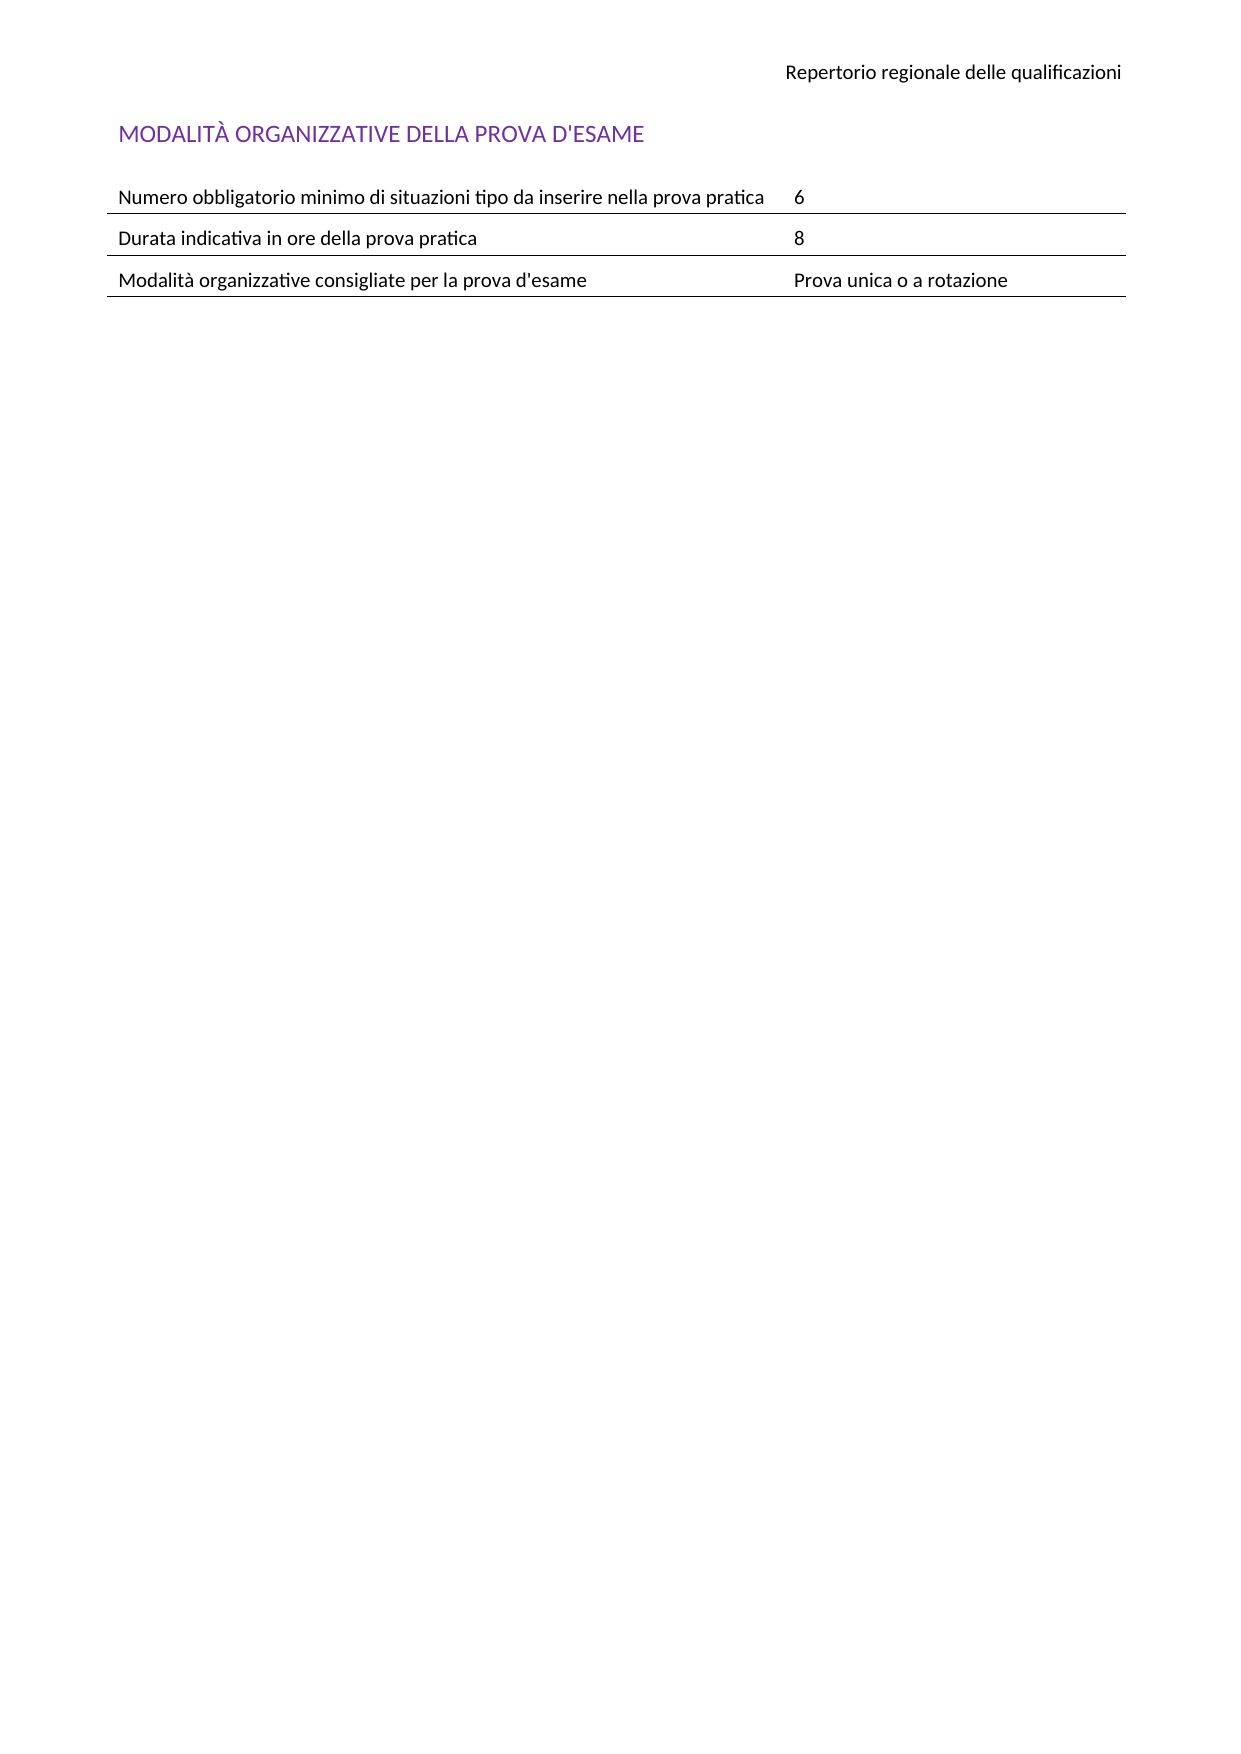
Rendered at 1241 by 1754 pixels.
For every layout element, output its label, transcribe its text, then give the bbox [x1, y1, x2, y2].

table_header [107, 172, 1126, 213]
text MODALITà ORGANIZZATIVE DELLA PROVA D'ESAME [118, 118, 1122, 149]
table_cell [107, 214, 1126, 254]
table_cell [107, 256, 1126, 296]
